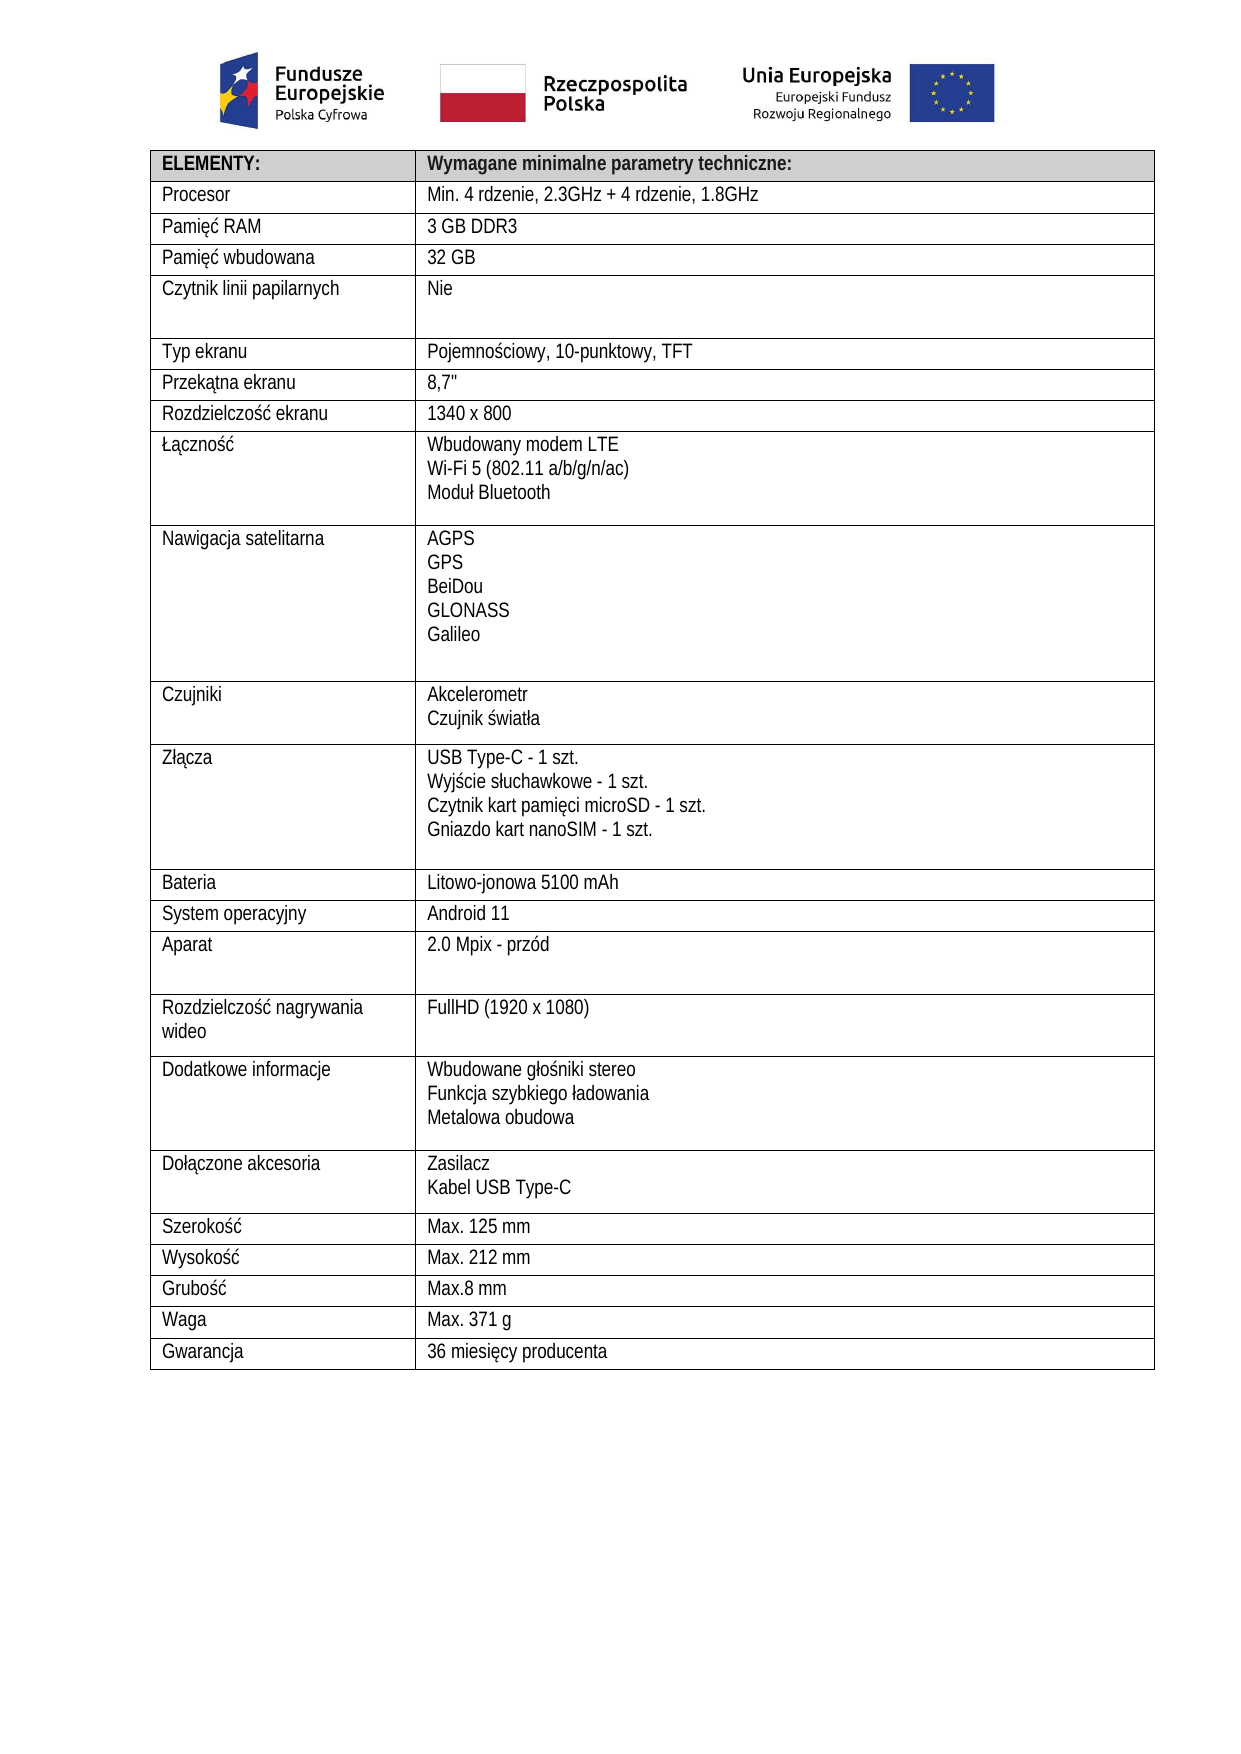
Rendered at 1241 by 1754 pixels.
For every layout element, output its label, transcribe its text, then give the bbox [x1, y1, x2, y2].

table_cell Wysokość [151, 1245, 415, 1275]
table_cell Nie [416, 276, 1154, 337]
table_cell Zasilacz Kabel USB Type-C [416, 1151, 1154, 1212]
table_cell Dodatkowe informacje [151, 1057, 415, 1150]
table_cell Max. 125 mm [416, 1214, 1154, 1244]
table_cell Łączność [151, 432, 415, 525]
table_cell Dołączone akcesoria [151, 1151, 415, 1212]
table_cell 1340 x 800 [416, 401, 1154, 431]
table_cell Szerokość [151, 1214, 415, 1244]
table_cell Litowo-jonowa 5100 mAh [416, 870, 1154, 900]
table_cell Czytnik linii papilarnych [151, 276, 415, 337]
table_cell Typ ekranu [151, 339, 415, 369]
table_cell Wbudowane głośniki stereo Funkcja szybkiego ładowania Metalowa obudowa [416, 1057, 1154, 1150]
table_cell USB Type-C - 1 szt. Wyjście słuchawkowe - 1 szt. Czytnik kart pamięci microSD - 1 szt. Gniazdo kart nanoSIM - 1 szt. [416, 745, 1154, 869]
table_cell 3 GB DDR3 [416, 214, 1154, 244]
table_cell Rozdzielczość nagrywania wideo [151, 995, 415, 1056]
table_cell System operacyjny [151, 901, 415, 931]
table_cell Bateria [151, 870, 415, 900]
table_header Wymagane minimalne parametry techniczne: [416, 151, 1154, 181]
table_cell Min. 4 rdzenie, 2.3GHz + 4 rdzenie, 1.8GHz [416, 182, 1154, 212]
table_cell Pojemnościowy, 10-punktowy, TFT [416, 339, 1154, 369]
table_cell Złącza [151, 745, 415, 869]
table_cell Grubość [151, 1276, 415, 1306]
table_cell 32 GB [416, 245, 1154, 275]
table_cell 2.0 Mpix - przód [416, 932, 1154, 994]
table_cell 36 miesięcy producenta [416, 1339, 1154, 1369]
table_cell Waga [151, 1307, 415, 1337]
table_cell Gwarancja [151, 1339, 415, 1369]
table_cell Max. 212 mm [416, 1245, 1154, 1275]
table_cell Max.8 mm [416, 1276, 1154, 1306]
table_cell Android 11 [416, 901, 1154, 931]
table_cell Procesor [151, 182, 415, 212]
table_cell Max. 371 g [416, 1307, 1154, 1337]
table_header ELEMENTY: [151, 151, 415, 181]
table_cell AGPS GPS BeiDou GLONASS Galileo [416, 526, 1154, 681]
table_cell 8,7" [416, 370, 1154, 400]
table_cell Pamięć wbudowana [151, 245, 415, 275]
table_cell Aparat [151, 932, 415, 994]
table_cell Przekątna ekranu [151, 370, 415, 400]
table_cell Nawigacja satelitarna [151, 526, 415, 681]
table_cell Czujniki [151, 682, 415, 744]
table_cell Pamięć RAM [151, 214, 415, 244]
table_cell Akcelerometr Czujnik światła [416, 682, 1154, 744]
table_cell Rozdzielczość ekranu [151, 401, 415, 431]
table_cell FullHD (1920 x 1080) [416, 995, 1154, 1056]
table_cell Wbudowany modem LTE Wi-Fi 5 (802.11 a/b/g/n/ac) Moduł Bluetooth [416, 432, 1154, 525]
